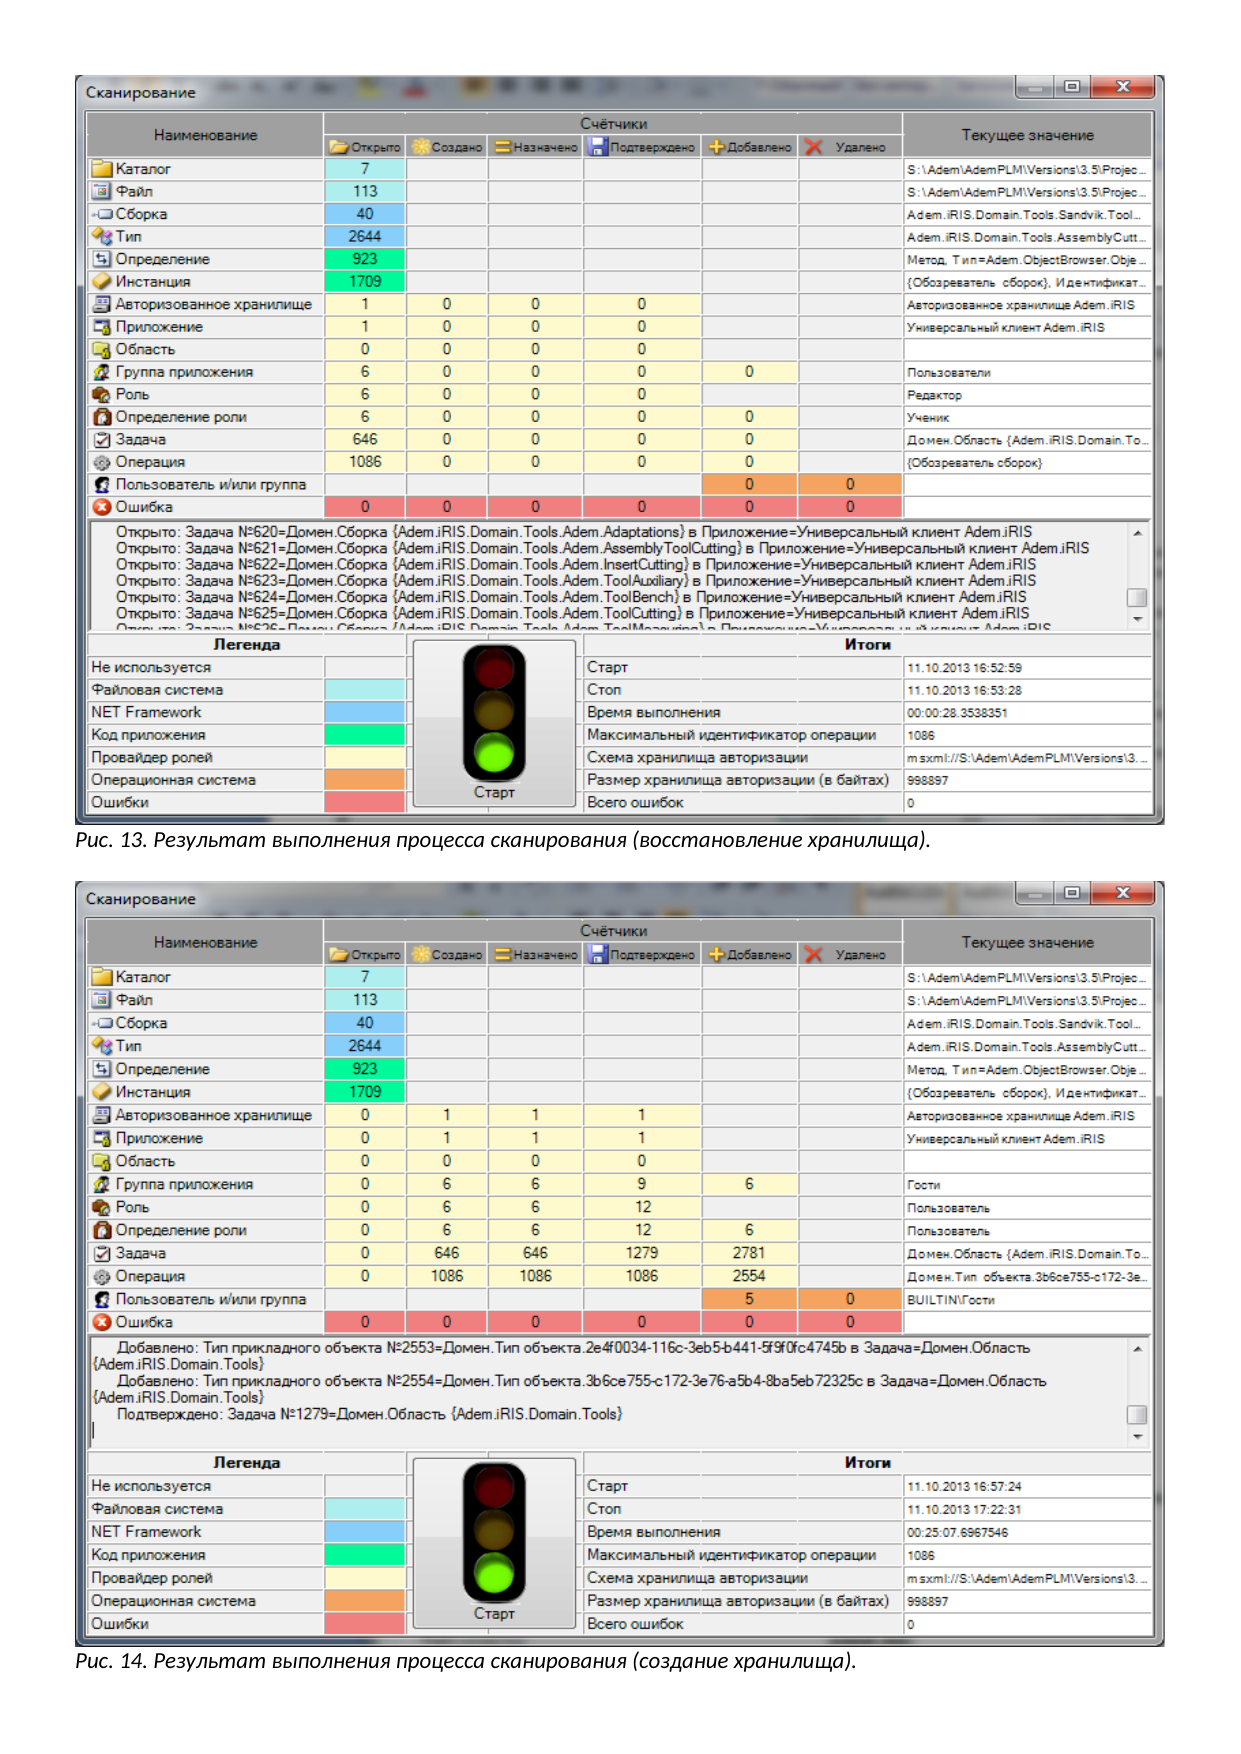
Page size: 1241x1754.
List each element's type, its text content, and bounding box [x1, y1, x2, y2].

picture [75, 881, 1165, 1647]
picture [75, 75, 1165, 825]
text Рис. 13. Результат выполнения процесса сканирования (восстановление хранилища). [75, 825, 1165, 853]
text Рис. 14. Результат выполнения процесса сканирования (создание хранилища). [75, 1647, 1165, 1675]
